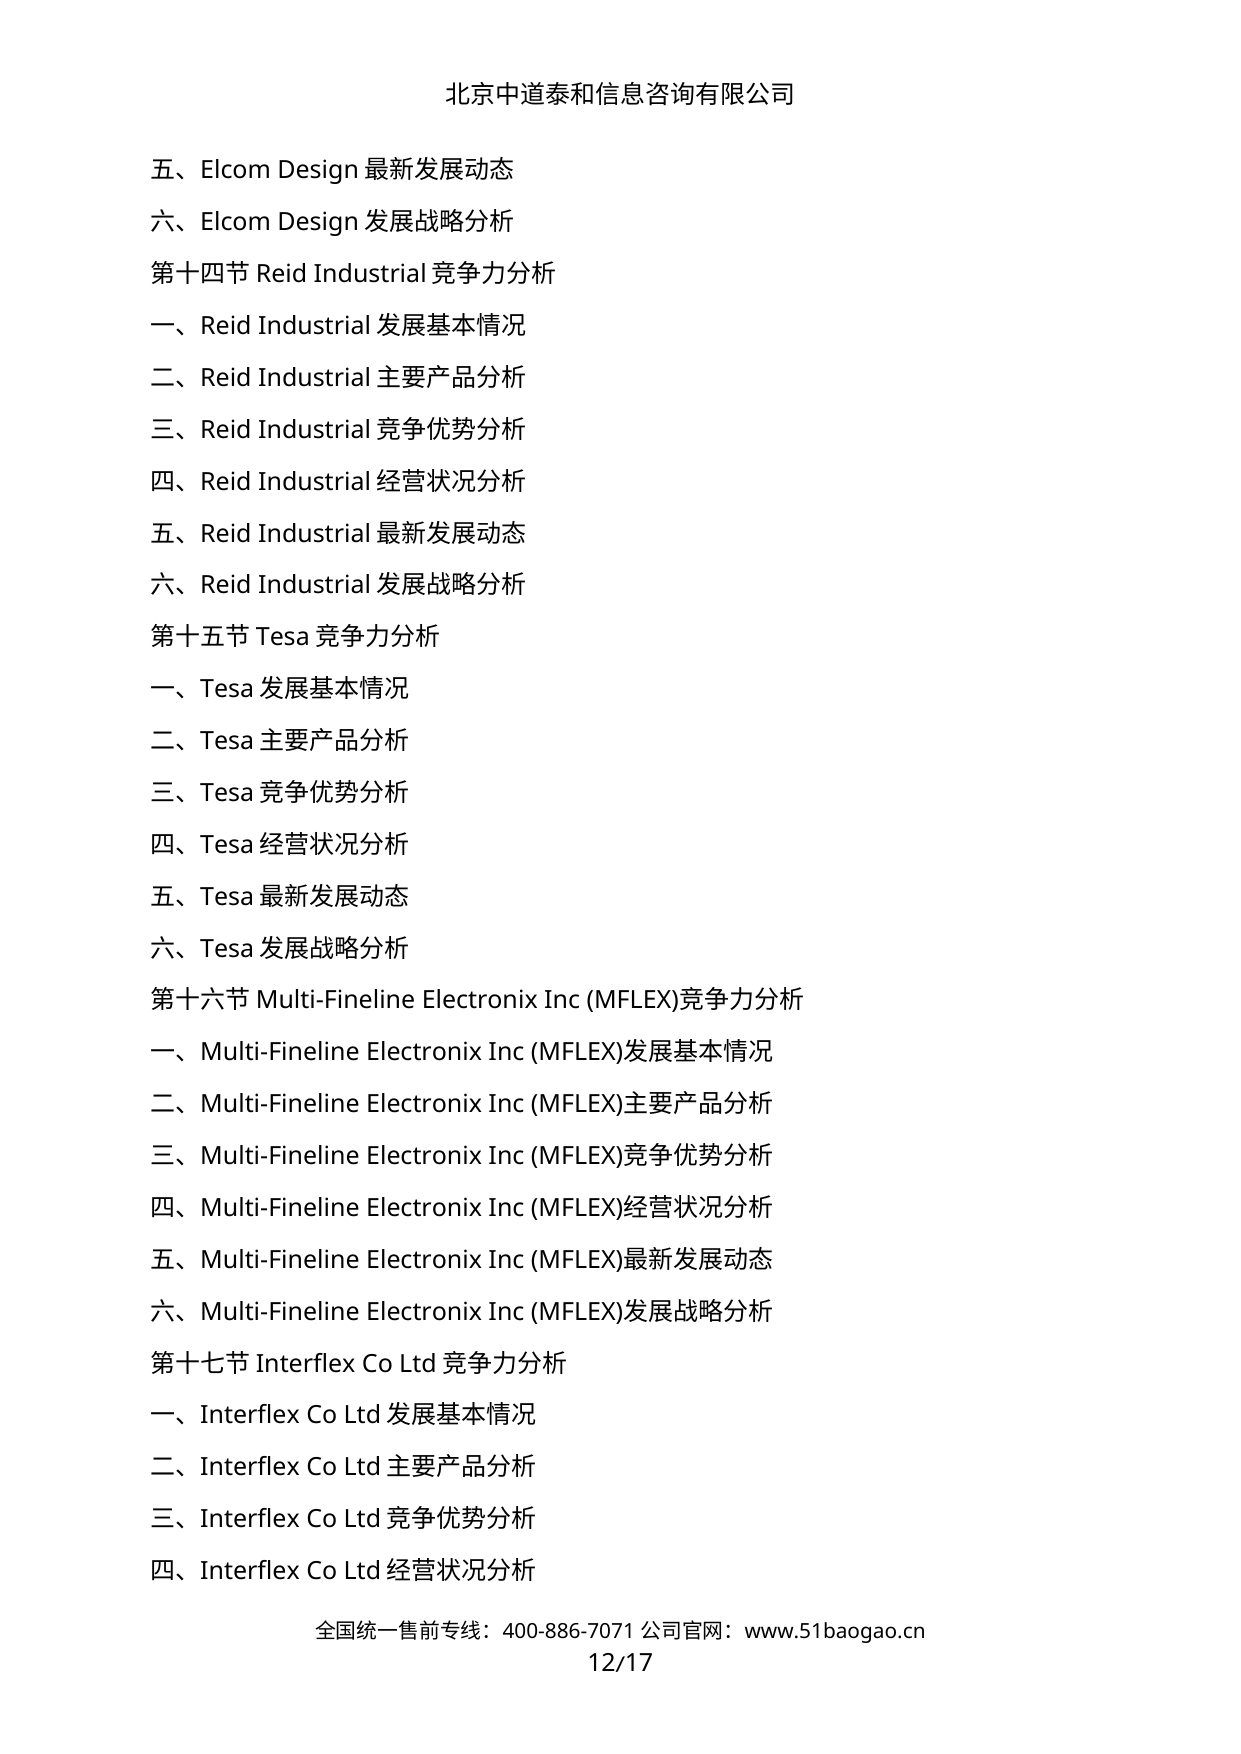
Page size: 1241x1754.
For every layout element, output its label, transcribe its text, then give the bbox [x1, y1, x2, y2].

text 一、Tesa发展基本情况 [150, 669, 1090, 705]
text 六、Tesa发展战略分析 [150, 928, 1090, 964]
text 五、Tesa最新发展动态 [150, 876, 1090, 912]
text 四、Tesa经营状况分析 [150, 824, 1090, 861]
text 二、Reid Industrial主要产品分析 [150, 357, 1090, 394]
text 第十四节 Reid Industrial竞争力分析 [150, 254, 1090, 290]
text 二、Interflex Co Ltd主要产品分析 [150, 1447, 1090, 1483]
text 第十七节 Interflex Co Ltd竞争力分析 [150, 1343, 1090, 1379]
text 二、Multi-Fineline Electronix Inc (MFLEX)主要产品分析 [150, 1084, 1090, 1120]
text 四、Interflex Co Ltd经营状况分析 [150, 1551, 1090, 1587]
text 一、Reid Industrial发展基本情况 [150, 306, 1090, 342]
text 三、Reid Industrial竞争优势分析 [150, 409, 1090, 446]
text 三、Tesa竞争优势分析 [150, 772, 1090, 809]
text 一、Interflex Co Ltd发展基本情况 [150, 1395, 1090, 1431]
text 二、Tesa主要产品分析 [150, 721, 1090, 757]
text 一、Multi-Fineline Electronix Inc (MFLEX)发展基本情况 [150, 1032, 1090, 1068]
text 五、Reid Industrial最新发展动态 [150, 513, 1090, 549]
text 五、Multi-Fineline Electronix Inc (MFLEX)最新发展动态 [150, 1239, 1090, 1276]
text 第十五节 Tesa竞争力分析 [150, 617, 1090, 653]
text 第十六节 Multi-Fineline Electronix Inc (MFLEX)竞争力分析 [150, 980, 1090, 1016]
text 三、Multi-Fineline Electronix Inc (MFLEX)竞争优势分析 [150, 1136, 1090, 1172]
text 四、Reid Industrial经营状况分析 [150, 461, 1090, 497]
text 六、Multi-Fineline Electronix Inc (MFLEX)发展战略分析 [150, 1291, 1090, 1327]
text 六、Reid Industrial发展战略分析 [150, 565, 1090, 601]
text 三、Interflex Co Ltd竞争优势分析 [150, 1499, 1090, 1535]
text 六、Elcom Design发展战略分析 [150, 202, 1090, 238]
text 四、Multi-Fineline Electronix Inc (MFLEX)经营状况分析 [150, 1187, 1090, 1224]
text 五、Elcom Design最新发展动态 [150, 150, 1090, 186]
